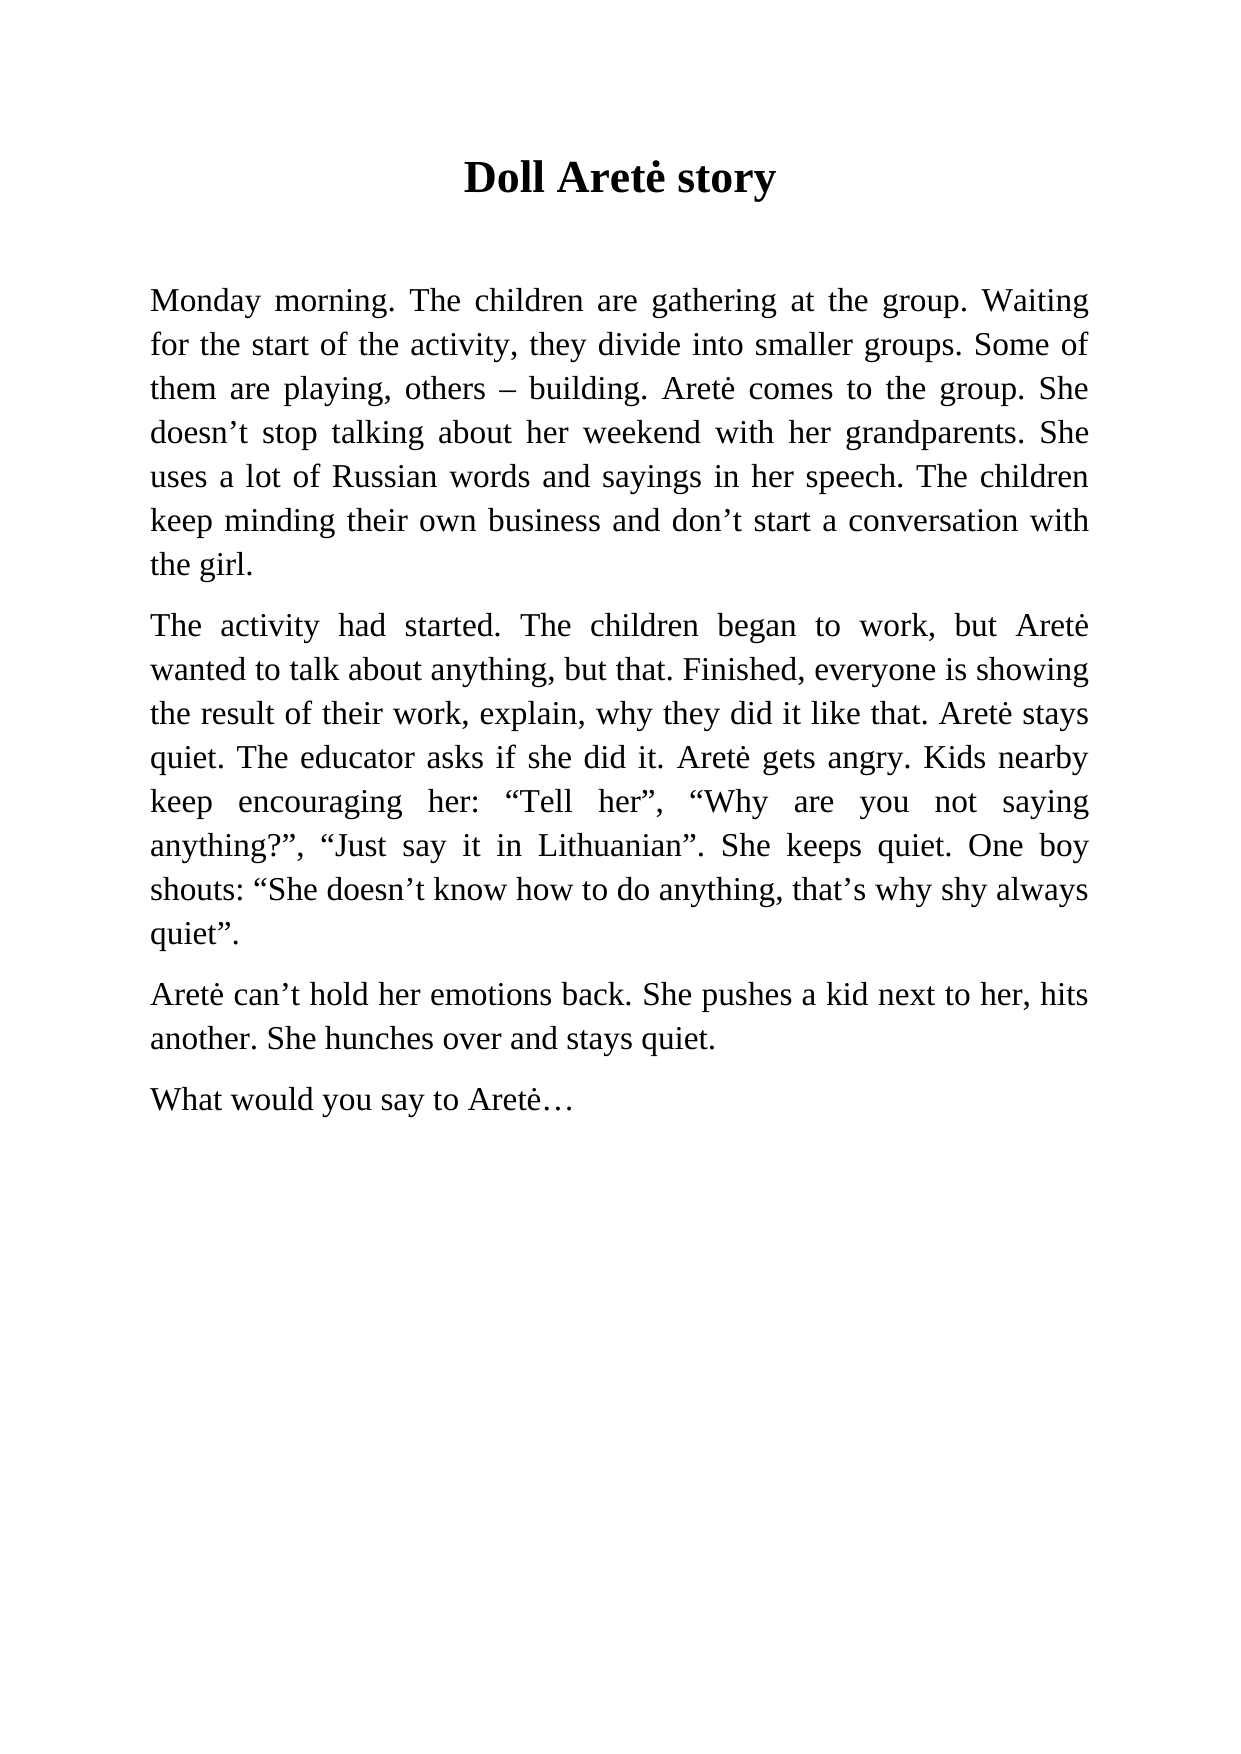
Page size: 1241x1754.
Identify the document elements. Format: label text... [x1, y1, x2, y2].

text Aretė can’t hold her emotions back. She pushes a kid next to her, hits another. She hunches over and stays quiet. [150, 974, 1090, 1056]
text What would you say to Aretė… [150, 1079, 1090, 1117]
text The activity had started. The children began to work, but Aretė wanted to talk about anything, but that. Finished, everyone is showing the result of their work, explain, why they did it like that. Aretė stays quiet. The educator asks if she did it. Aretė gets angry. Kids nearby keep encouraging her: “Tell her”, “Why are you not saying anything?”, “Just say it in Lithuanian”. She keeps quiet. One boy shouts: “She doesn’t know how to do anything, that’s why shy always quiet”. [150, 605, 1090, 952]
text Monday morning. The children are gathering at the group. Waiting for the start of the activity, they divide into smaller groups. Some of them are playing, others – building. Aretė comes to the group. She doesn’t stop talking about her weekend with her grandparents. She uses a lot of Russian words and sayings in her speech. The children keep minding their own business and don’t start a conversation with the girl. [150, 280, 1090, 582]
text Doll Aretė story [150, 150, 1090, 203]
